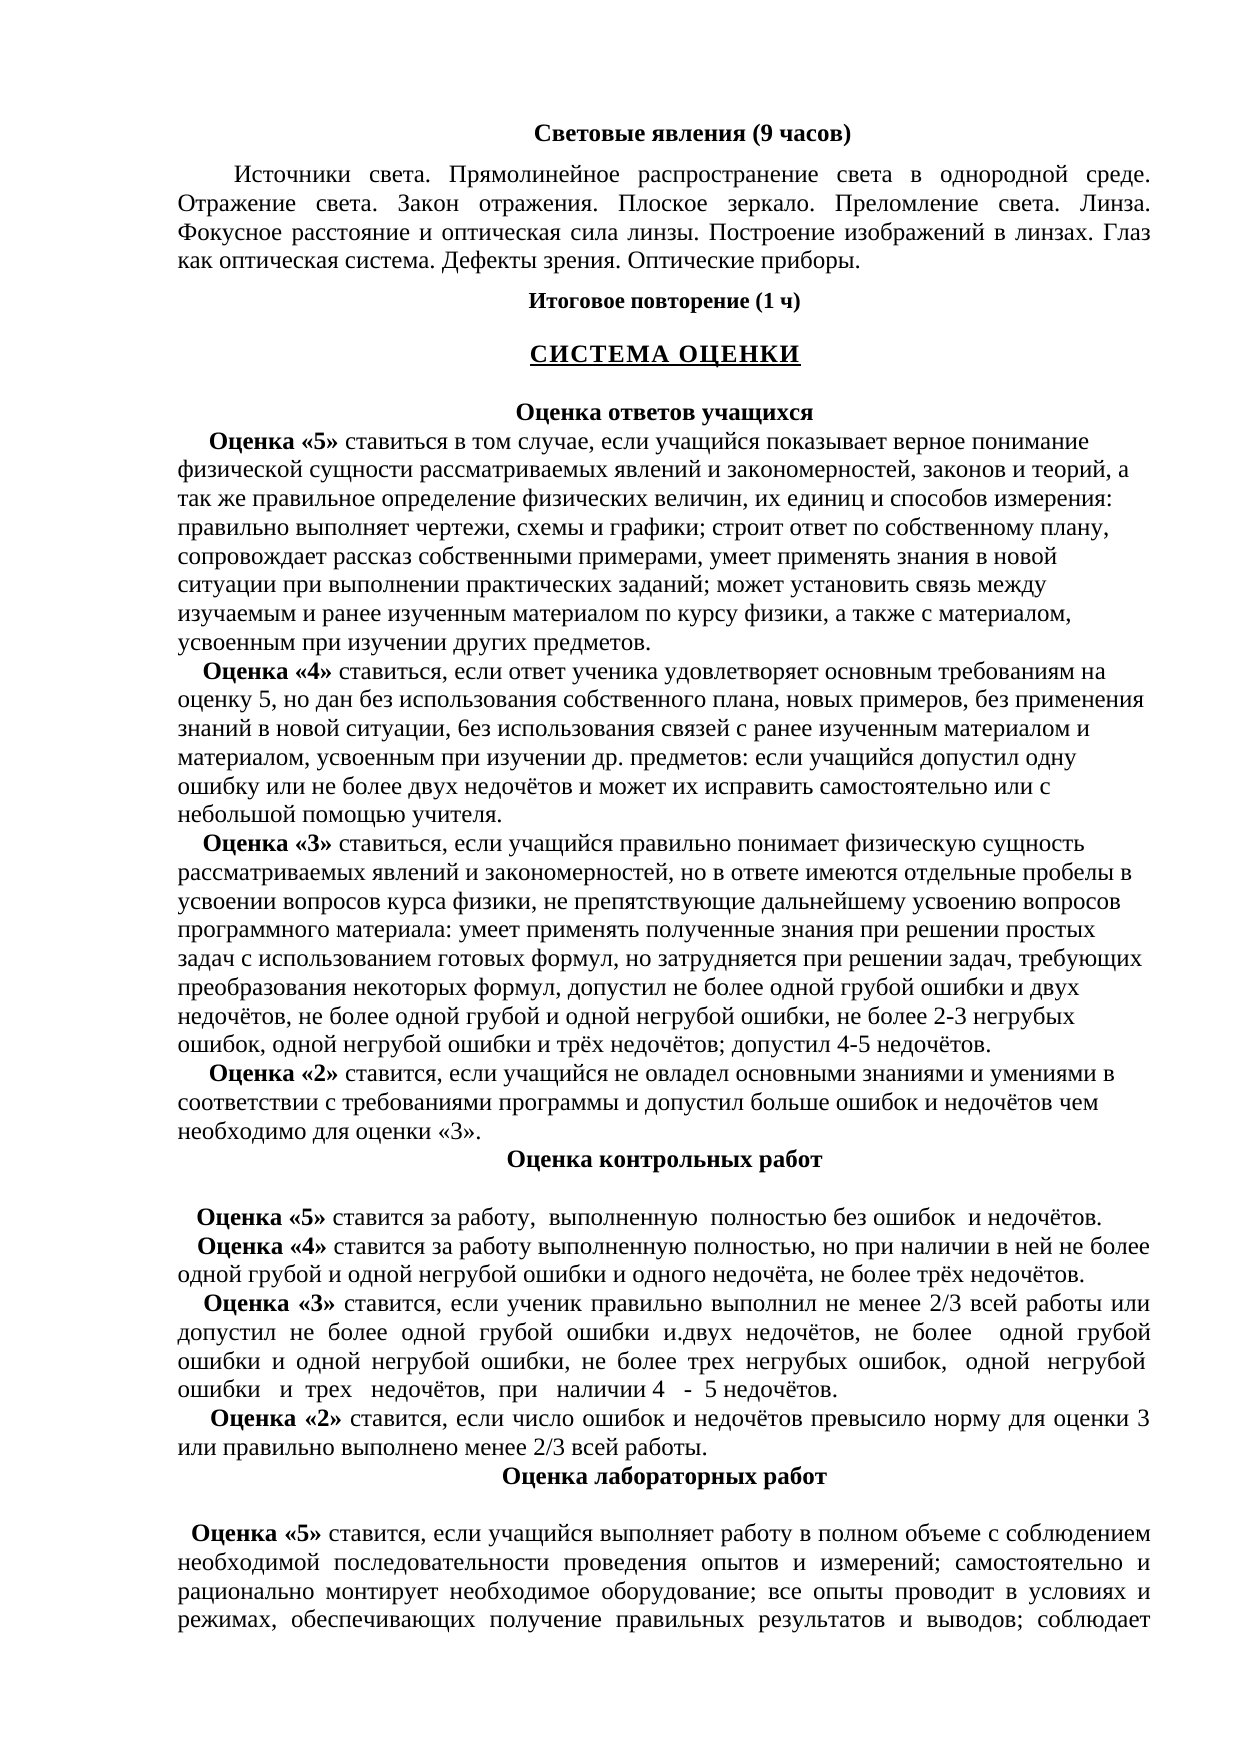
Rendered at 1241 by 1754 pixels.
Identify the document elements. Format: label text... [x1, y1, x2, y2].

text Оценка «4» ставиться, если ответ ученика удовлетворяет основным требованиям на оценку 5, но дан без использования собственного плана, новых примеров, без применения знаний в новой ситуации, 6eз использования связей с ранее изученным материалом и материалом, усвоенным при изучении др. предметов: если учащийся допустил одну ошибку или не более двух недочётов и может их исправить самостоятельно или с небольшой помощью учителя. [177, 656, 1152, 828]
text Оценка «2» ставится, если число ошибок и недочётов превысило норму для оценки 3 или правильно выполнено менее 2/3 всей работы. [177, 1403, 1152, 1461]
text сопровождает рассказ собственными примерами, умеет применять знания в новой ситуации при выполнении практических заданий; может установить связь между изучаемым и ранее изученным материалом по курсу физики, а также с материалом, усвоенным при изучении других предметов. [177, 541, 1152, 656]
text Оценка «3» ставится, если ученик правильно выполнил не менее 2/3 всей работы или допустил не более одной грубой ошибки и.двух недочётов, не более одной грубой ошибки и одной негрубой ошибки, не более трех негрубых ошибок, одной негрубой ошибки и трех недочётов, при наличии 4 - 5 недочётов. [177, 1288, 1152, 1403]
text СИСТЕМА ОЦЕНКИ [177, 339, 1152, 368]
text Оценка «5» ставится за работу, выполненную полностью без ошибок и недочётов. [177, 1202, 1152, 1231]
text Световые явления (9 часов) [177, 118, 1152, 147]
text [177, 1518, 1152, 1633]
text Источники света. Прямолинейное распространение света в однородной среде. Отражение света. Закон отражения. Плоское зеркало. Преломление света. Линза. Фокусное расстояние и оптическая сила линзы. Построение изображений в линзах. Глаз как оптическая система. Дефекты зрения. Оптические приборы. [177, 159, 1152, 274]
text Оценка лабораторных работ [177, 1461, 1152, 1489]
text Оценка «5» ставиться в том случае, если учащийся показывает верное понимание физической сущности рассматриваемых явлений и закономерностей, законов и теорий, а так же правильное определение физических величин, их единиц и способов измерения: правильно выполняет чертежи, схемы и графики; строит ответ по собственному плану, [177, 426, 1152, 541]
text Итоговое повторение (1 ч) [177, 287, 1152, 313]
text Оценка ответов учащихся [177, 397, 1152, 426]
text Оценка «3» ставиться, если учащийся правильно понимает физическую сущность рассматриваемых явлений и закономерностей, но в ответе имеются отдельные пробелы в усвоении вопросов курса физики, не препятствующие дальнейшему усвоению вопросов программного материала: умеет применять полученные знания при решении простых задач с использованием готовых формул, но затрудняется при решении задач, требующих преобразования некоторых формул, допустил не более одной грубой ошибки и двух недочётов, не более одной грубой и одной негрубой ошибки, не более 2-3 негрубых ошибок, одной негрубой ошибки и трёх недочётов; допустил 4-5 недочётов. [177, 828, 1152, 1058]
text Оценка «4» ставится за работу выполненную полностью, но при наличии в ней не более одной грубой и одной негрубой ошибки и одного недочёта, не более трёх недочётов. [177, 1231, 1152, 1288]
text Оценка «2» ставится, если учащийся не овладел основными знаниями и умениями в соответствии с требованиями программы и допустил больше ошибок и недочётов чем необходимо для оценки «3». [177, 1058, 1152, 1144]
text Оценка контрольных работ [177, 1144, 1152, 1173]
